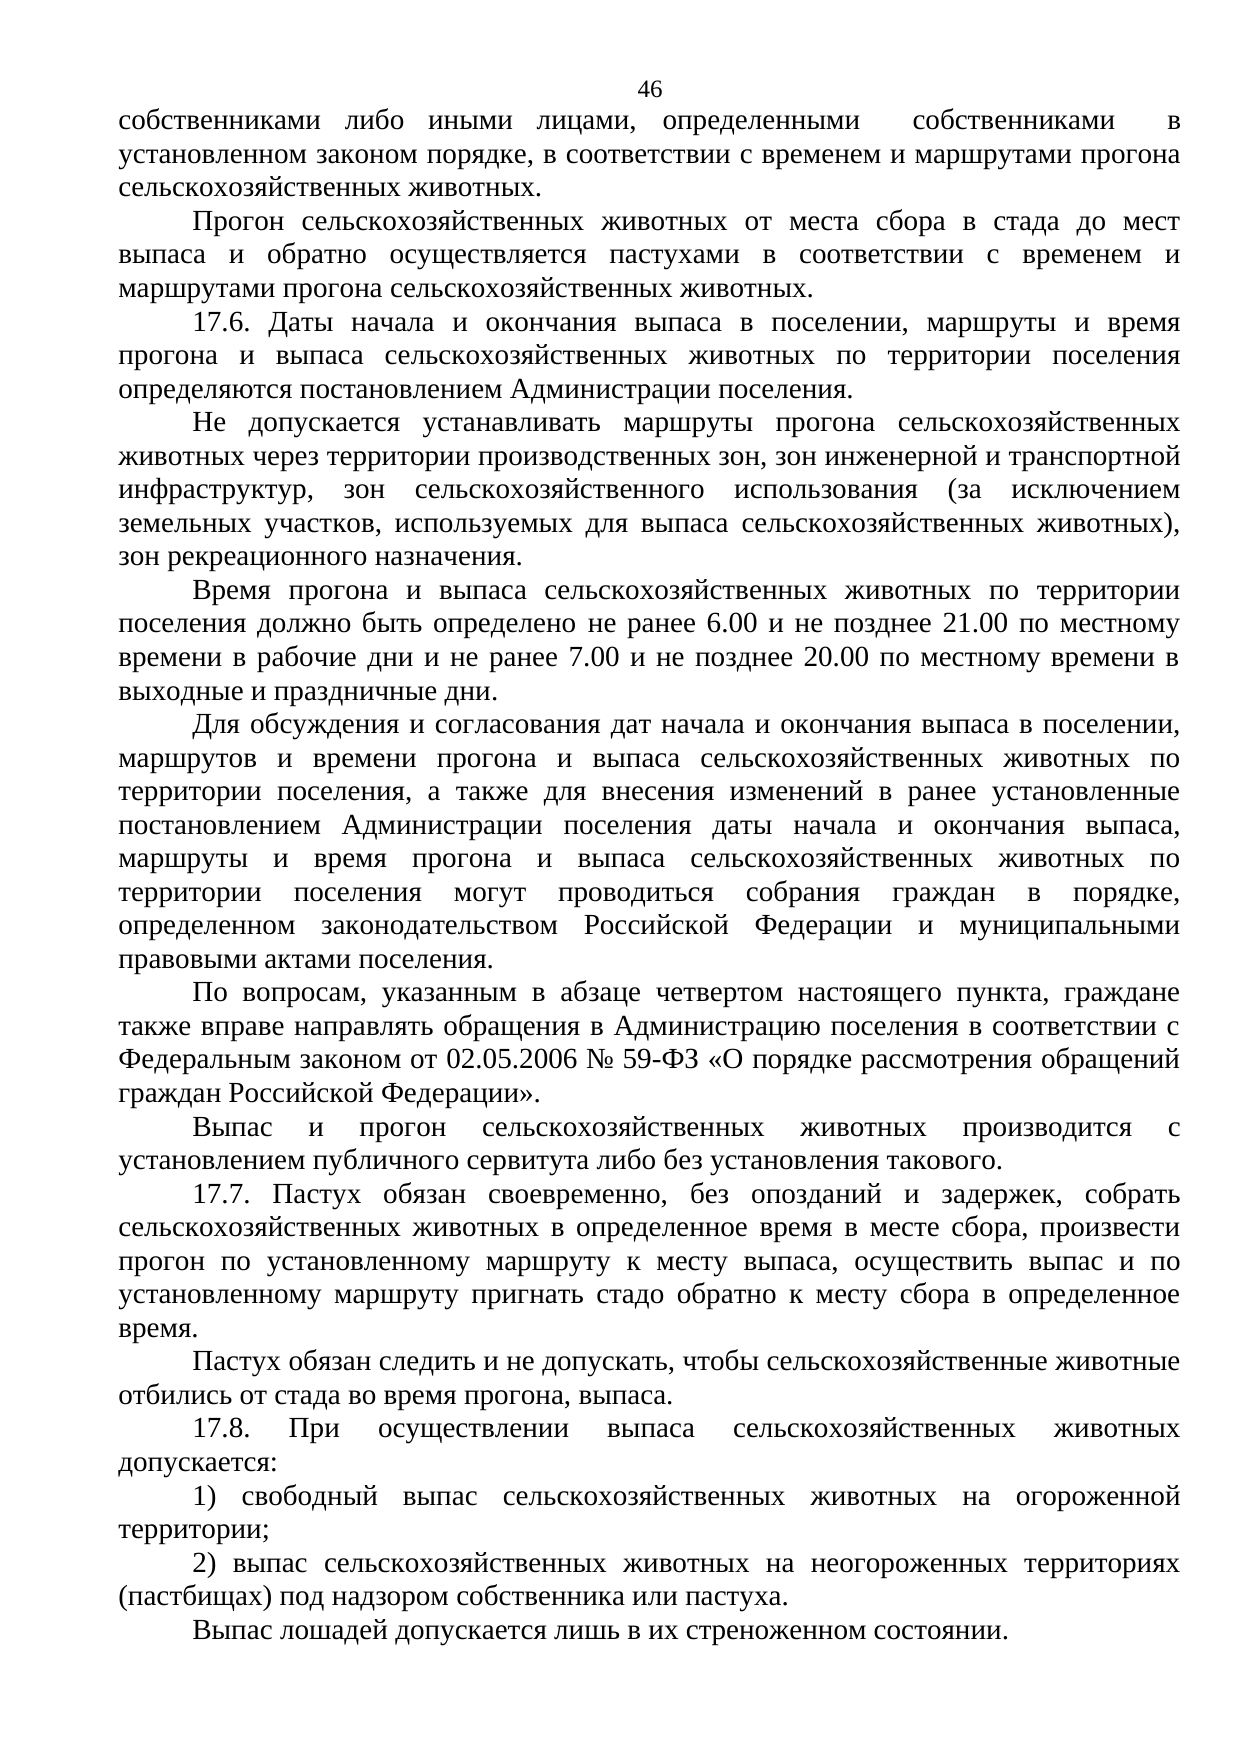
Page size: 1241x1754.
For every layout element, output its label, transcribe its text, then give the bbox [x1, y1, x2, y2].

text По вопросам, указанным в абзаце четвертом настоящего пункта, граждане также вправе направлять обращения в Администрацию поселения в соответствии с Федеральным законом от 02.05.2006 № 59-ФЗ «О порядке рассмотрения обращений граждан Российской Федерации». [118, 974, 1181, 1109]
text 17.6. Даты начала и окончания выпаса в поселении, маршруты и время прогона и выпаса сельскохозяйственных животных по территории поселения определяются постановлением Администрации поселения. [118, 304, 1181, 404]
text Не допускается устанавливать маршруты прогона сельскохозяйственных животных через территории производственных зон, зон инженерной и транспортной инфраструктур, зон сельскохозяйственного использования (за исключением земельных участков, используемых для выпаса сельскохозяйственных животных), зон рекреационного назначения. [118, 404, 1181, 572]
text Выпас и прогон сельскохозяйственных животных производится с установлением публичного сервитута либо без установления такового. [118, 1109, 1181, 1176]
text 2) выпас сельскохозяйственных животных на неогороженных территориях (пастбищах) под надзором собственника или пастуха. [118, 1545, 1181, 1612]
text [118, 102, 1181, 203]
text 17.8. При осуществлении выпаса сельскохозяйственных животных допускается: [118, 1411, 1181, 1478]
text Прогон сельскохозяйственных животных от места сбора в стада до мест выпаса и обратно осуществляется пастухами в соответствии с временем и маршрутами прогона сельскохозяйственных животных. [118, 203, 1181, 304]
text 1) свободный выпас сельскохозяйственных животных на огороженной территории; [118, 1478, 1181, 1545]
text Для обсуждения и согласования дат начала и окончания выпаса в поселении, маршрутов и времени прогона и выпаса сельскохозяйственных животных по территории поселения, а также для внесения изменений в ранее установленные постановлением Администрации поселения даты начала и окончания выпаса, маршруты и время прогона и выпаса сельскохозяйственных животных по территории поселения могут проводиться собрания граждан в порядке, определенном законодательством Российской Федерации и муниципальными правовыми актами поселения. [118, 706, 1181, 974]
text Пастух обязан следить и не допускать, чтобы сельскохозяйственные животные отбились от стада во время прогона, выпаса. [118, 1343, 1181, 1411]
text Время прогона и выпаса сельскохозяйственных животных по территории поселения должно быть определено не ранее 6.00 и не позднее 21.00 по местному времени в рабочие дни и не ранее 7.00 и не позднее 20.00 по местному времени в выходные и праздничные дни. [118, 572, 1181, 706]
text 17.7. Пастух обязан своевременно, без опозданий и задержек, собрать сельскохозяйственных животных в определенное время в месте сбора, произвести прогон по установленному маршруту к месту выпаса, осуществить выпас и по установленному маршруту пригнать стадо обратно к месту сбора в определенное время. [118, 1176, 1181, 1343]
text Выпас лошадей допускается лишь в их стреноженном состоянии. [118, 1612, 1181, 1645]
